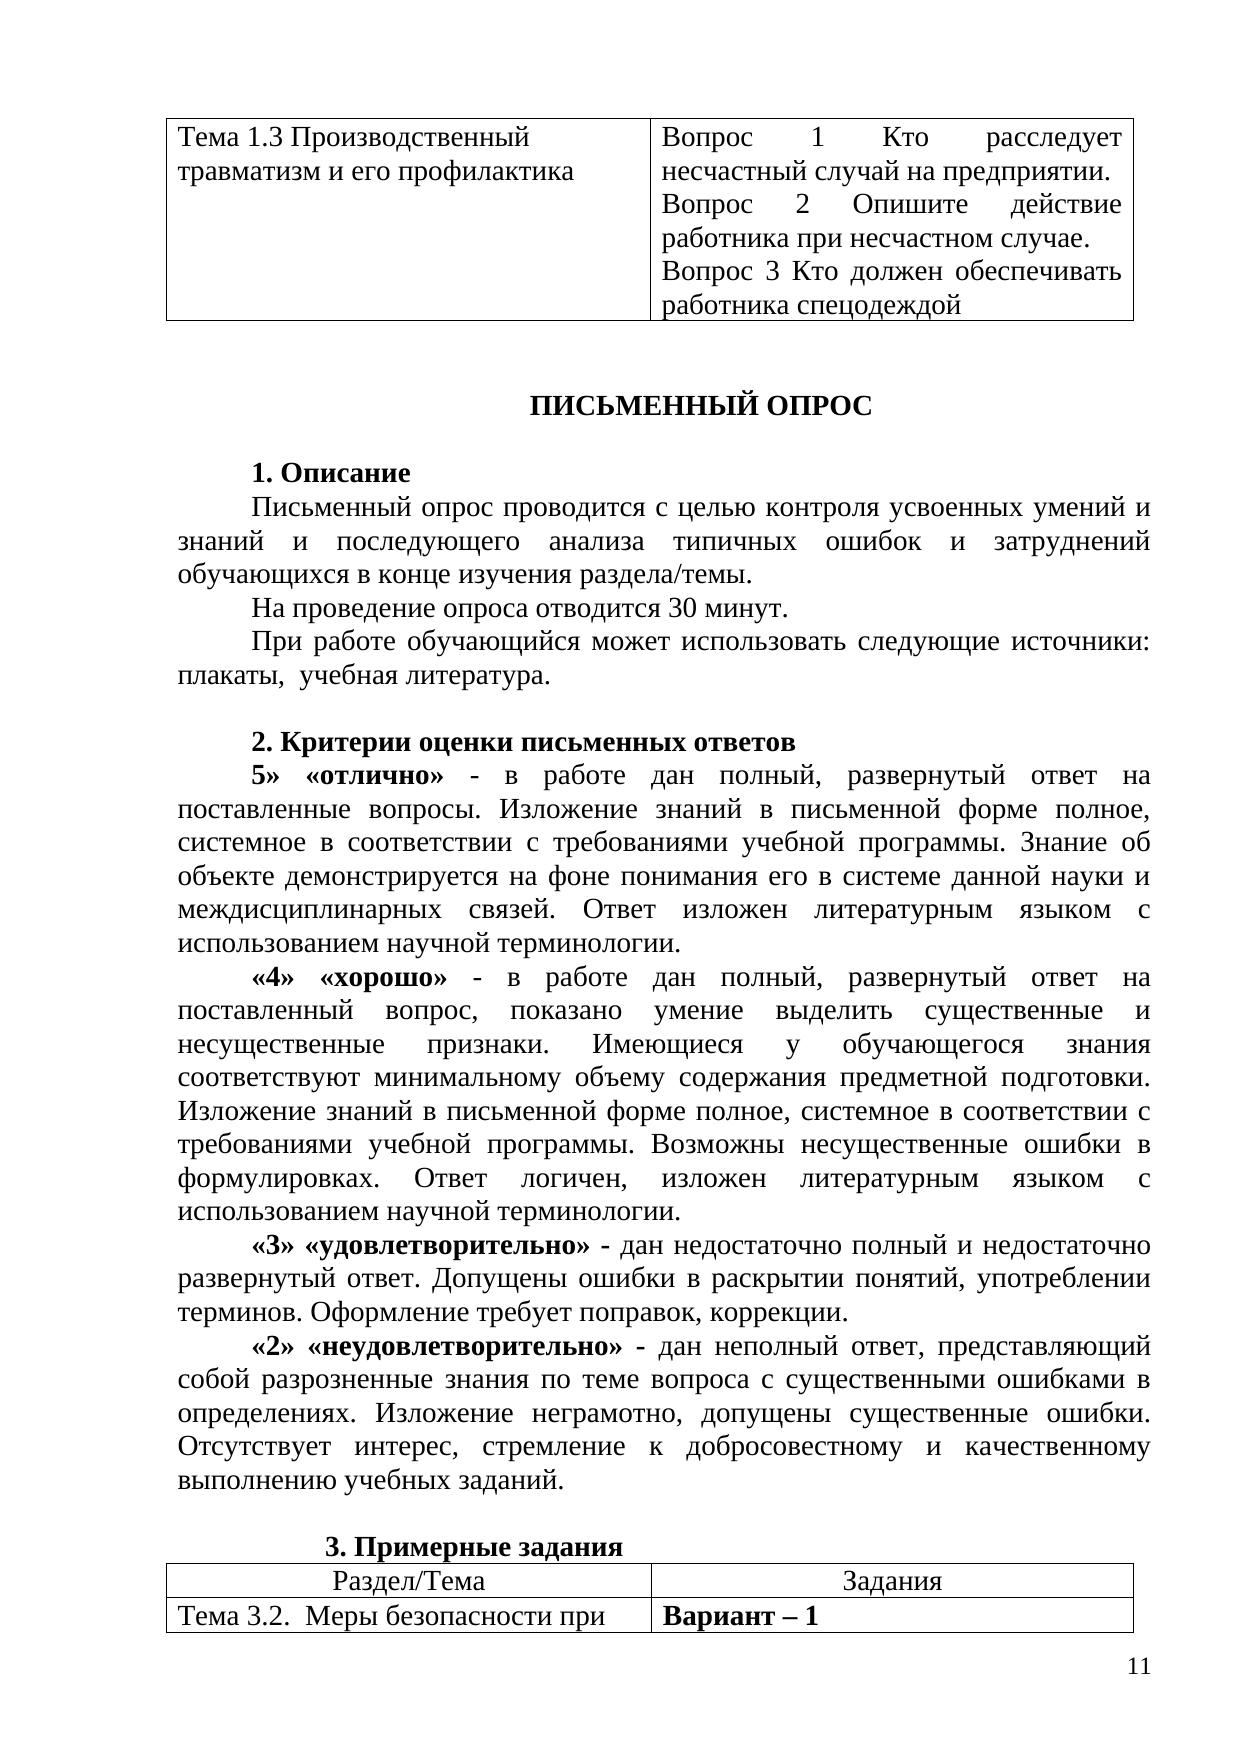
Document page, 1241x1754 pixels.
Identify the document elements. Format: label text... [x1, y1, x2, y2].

text ПИСЬМЕННЫЙ ОПРОС [177, 388, 1152, 422]
text «2» «неудовлетворительно» - дан неполный ответ, представляющий собой разрозненные знания по теме вопроса с существенными ошибками в определениях. Изложение неграмотно, допущены существенные ошибки. Отсутствует интерес, стремление к добросовестному и качественному выполнению учебных заданий. [177, 1328, 1152, 1495]
text При работе обучающийся может использовать следующие источники: плакаты, учебная литература. [177, 623, 1152, 690]
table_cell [167, 1598, 651, 1632]
table_cell Тема 1.3 Производственный травматизм и его профилактика [167, 119, 650, 320]
text 3. Примерные задания [177, 1529, 1152, 1562]
text Письменный опрос проводится с целью контроля усвоенных умений и знаний и последующего анализа типичных ошибок и затруднений обучающихся в конце изучения раздела/темы. [177, 489, 1152, 590]
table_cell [652, 1598, 1133, 1632]
text 2. Критерии оценки письменных ответов [177, 724, 1152, 757]
table_header Раздел/Тема [167, 1564, 651, 1597]
text 1. Описание [177, 456, 1152, 489]
text «3» «удовлетворительно» - дан недостаточно полный и недостаточно развернутый ответ. Допущены ошибки в раскрытии понятий, употреблении терминов. Оформление требует поправок, коррекции. [177, 1227, 1152, 1328]
table_header Задания [652, 1564, 1133, 1597]
table_cell Вопрос 1 Кто расследует несчастный случай на предприятии. Вопрос 2 Опишите действие работника при несчастном случае. Вопрос 3 Кто должен обеспечивать работника спецодеждой [651, 119, 1133, 320]
text На проведение опроса отводится 30 минут. [177, 590, 1152, 623]
text 5» «отлично» - в работе дан полный, развернутый ответ на поставленные вопросы. Изложение знаний в письменной форме полное, системное в соответствии с требованиями учебной программы. Знание об объекте демонстрируется на фоне понимания его в системе данной науки и междисциплинарных связей. Ответ изложен литературным языком с использованием научной терминологии. [177, 757, 1152, 959]
text «4» «хорошо» - в работе дан полный, развернутый ответ на поставленный вопрос, показано умение выделить существенные и несущественные признаки. Имеющиеся у обучающегося знания соответствуют минимальному объему содержания предметной подготовки. Изложение знаний в письменной форме полное, системное в соответствии с требованиями учебной программы. Возможны несущественные ошибки в формулировках. Ответ логичен, изложен литературным языком с использованием научной терминологии. [177, 959, 1152, 1227]
